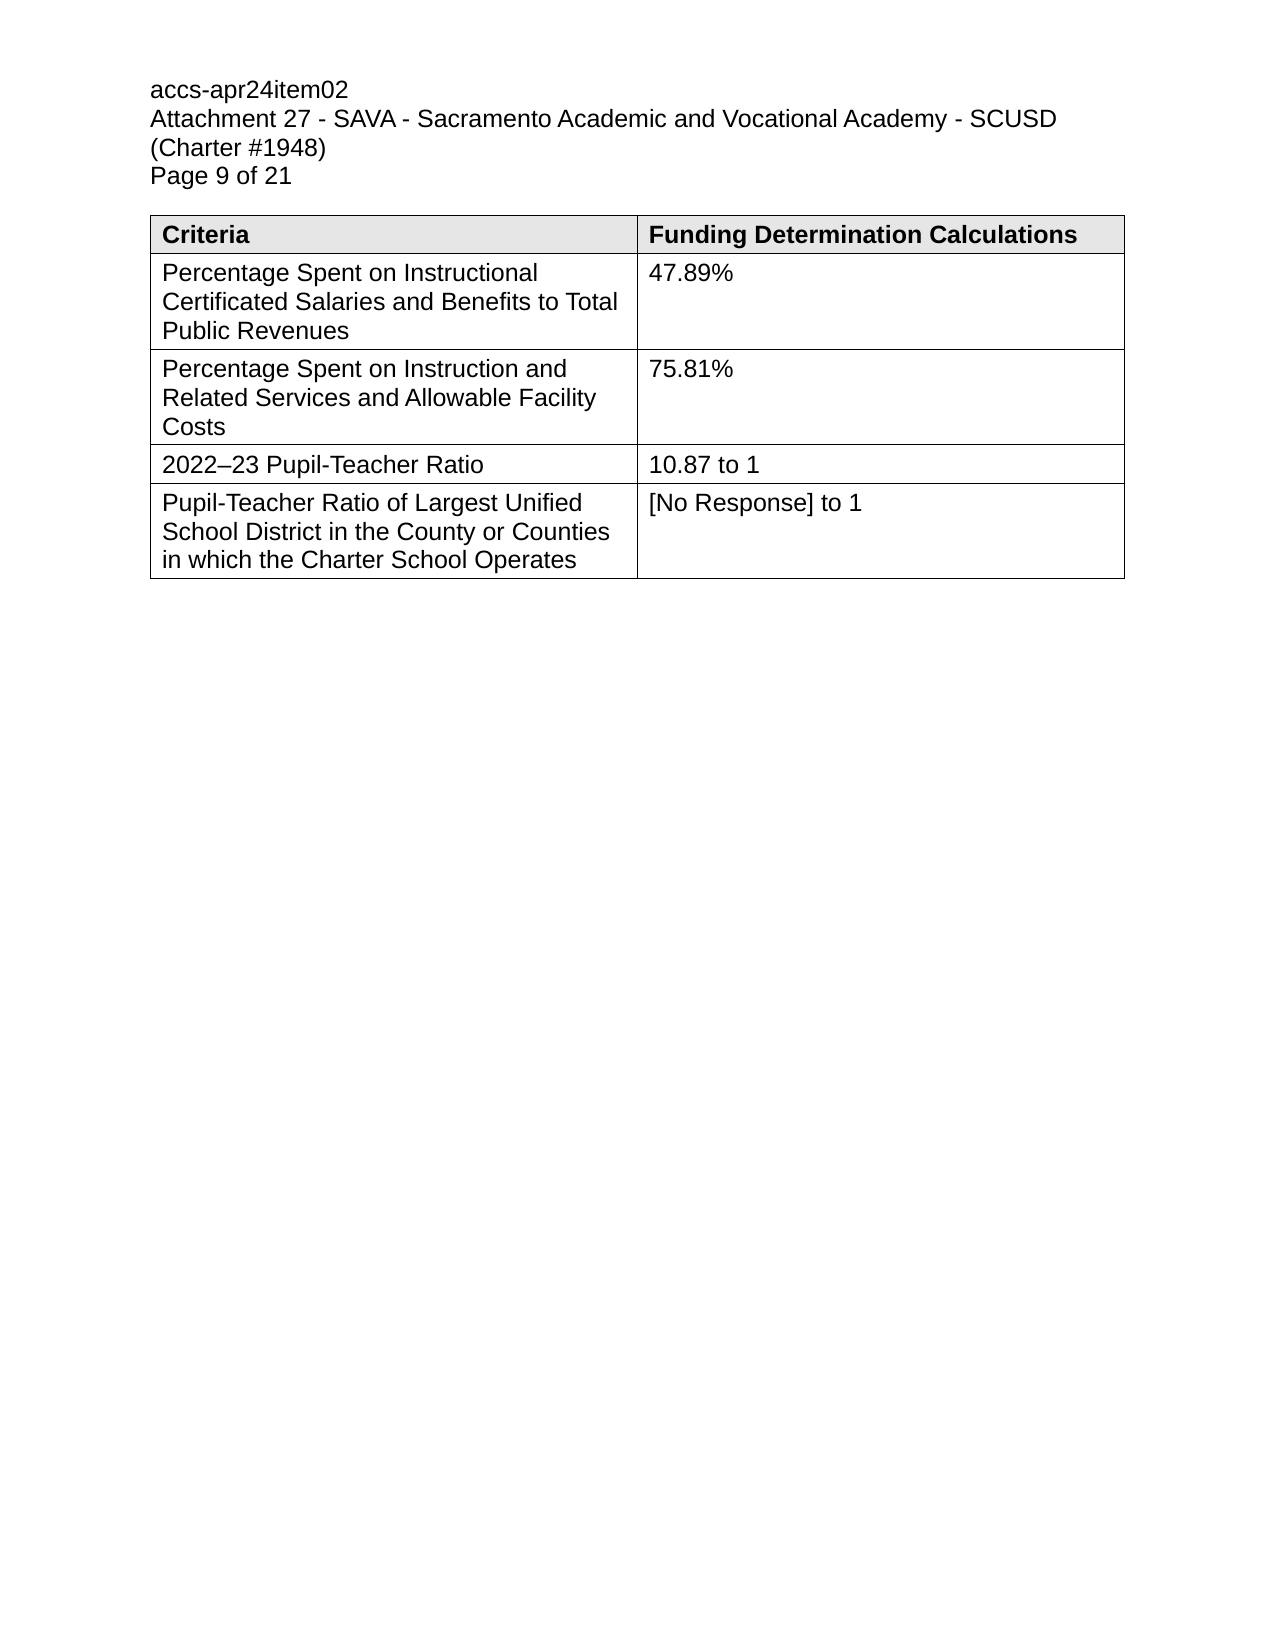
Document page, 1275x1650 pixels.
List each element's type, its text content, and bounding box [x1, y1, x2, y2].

table_cell 2022–23 Pupil-Teacher Ratio [151, 445, 637, 482]
table_cell Percentage Spent on Instruction and Related Services and Allowable Facility Costs [151, 350, 637, 444]
table_cell 47.89% [638, 254, 1124, 349]
table_cell 10.87 to 1 [638, 445, 1124, 482]
table_cell [No Response] to 1 [638, 484, 1124, 578]
table_cell 75.81% [638, 350, 1124, 444]
table_header Criteria [151, 216, 637, 253]
table_cell Pupil-Teacher Ratio of Largest Unified School District in the County or Counties in which the Charter School Operates [151, 484, 637, 578]
table_cell Percentage Spent on Instructional Certificated Salaries and Benefits to Total Public Revenues [151, 254, 637, 349]
table_header Funding Determination Calculations [638, 216, 1124, 253]
